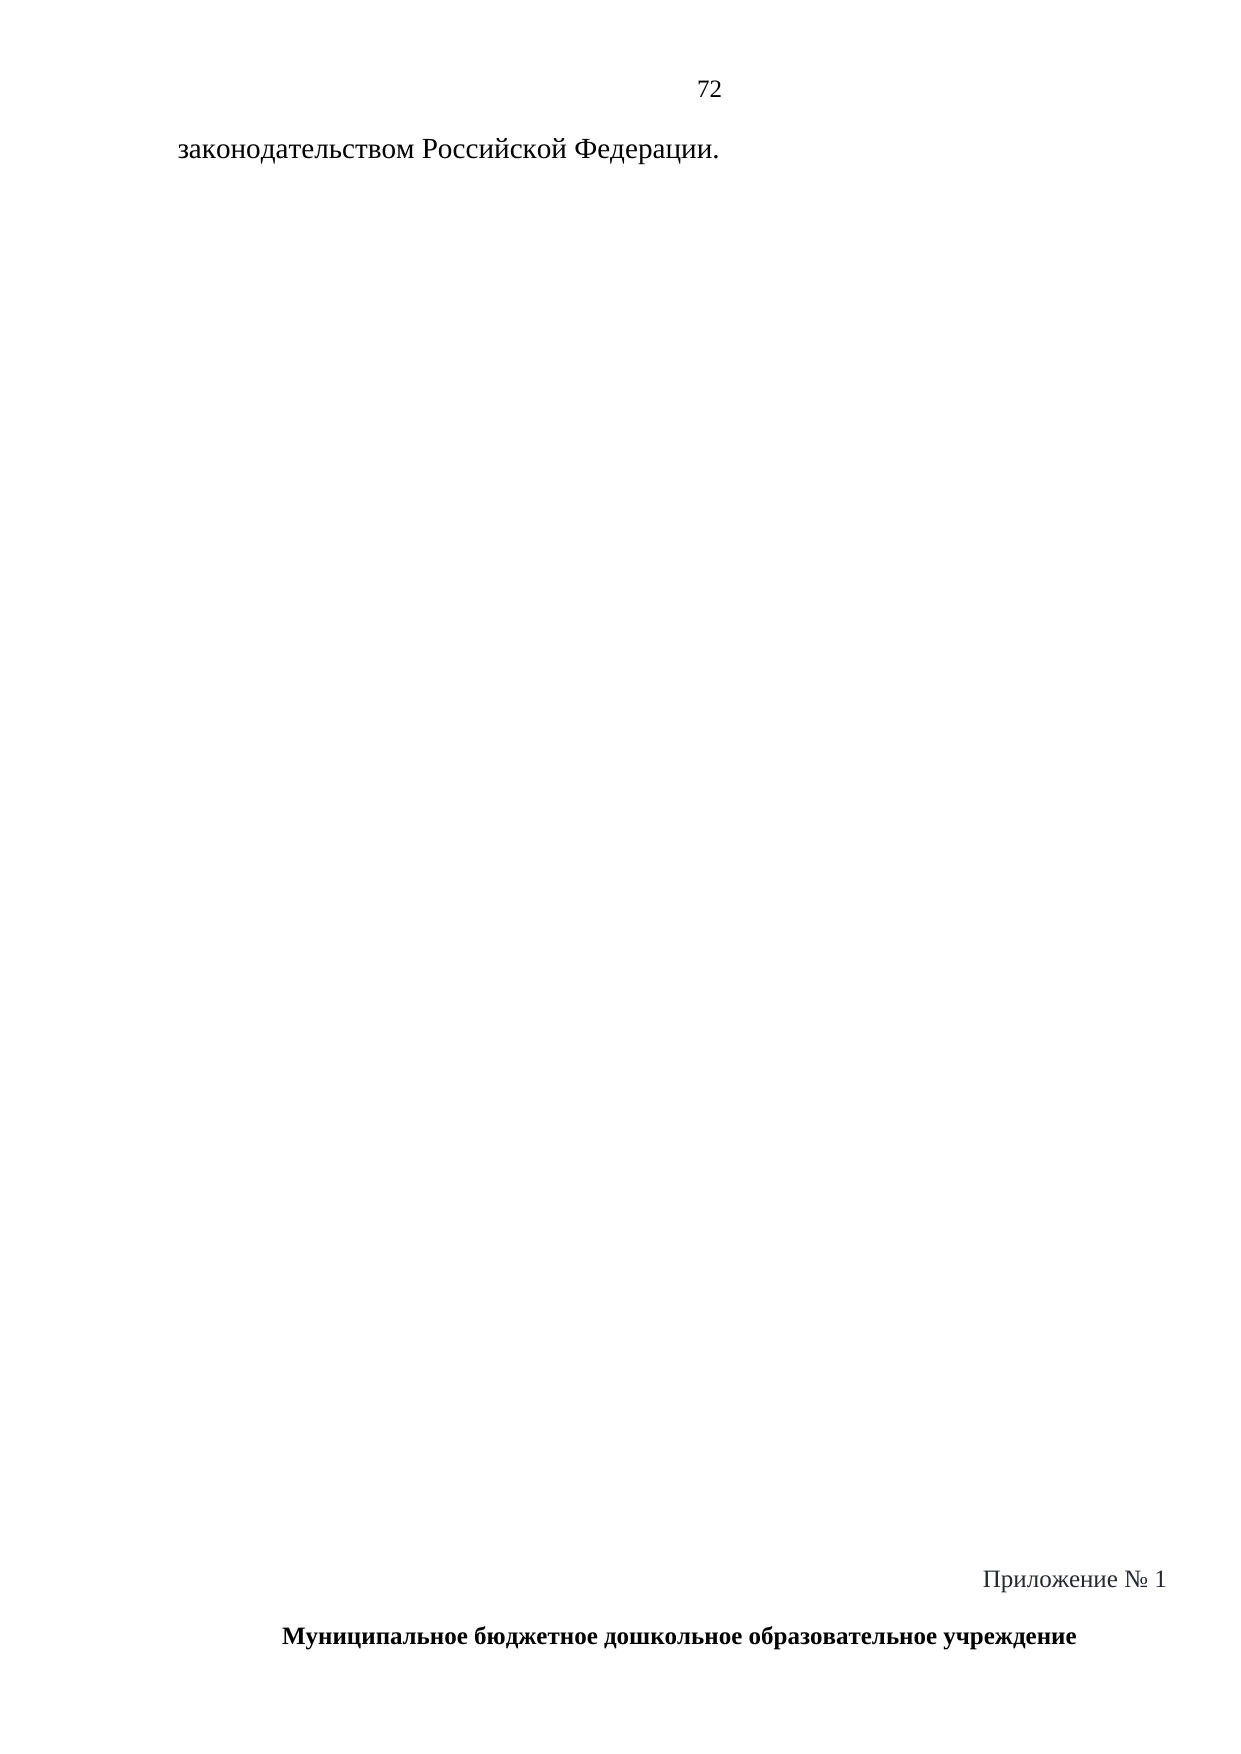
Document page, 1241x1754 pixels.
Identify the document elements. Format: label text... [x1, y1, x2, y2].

text Муниципальное бюджетное дошкольное образовательное учреждение [177, 1621, 1182, 1650]
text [177, 131, 1167, 165]
text Приложение № 1 [177, 1564, 1167, 1593]
